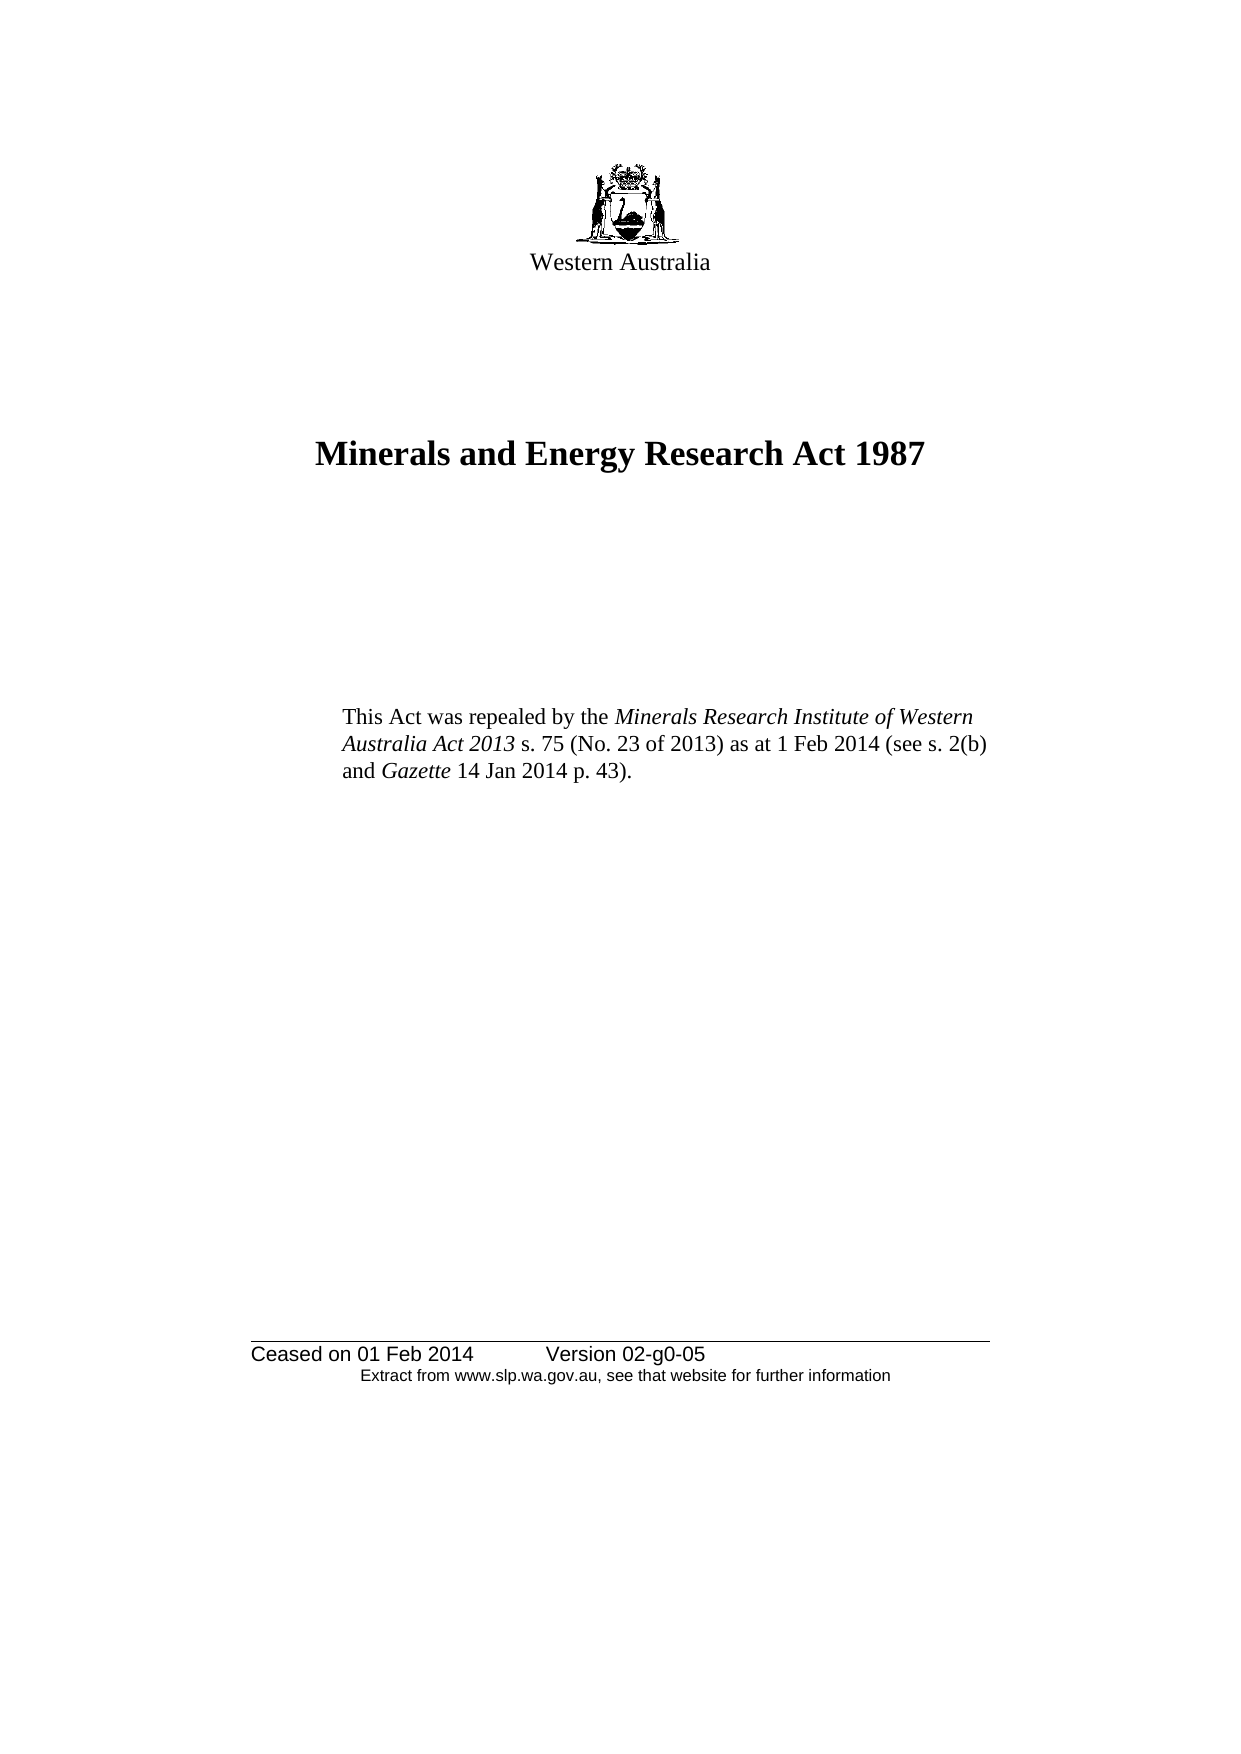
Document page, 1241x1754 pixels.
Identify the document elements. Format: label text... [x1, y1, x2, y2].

text Minerals and Energy Research Act 1987 [251, 432, 990, 473]
picture [575, 162, 679, 246]
text Western Australia [251, 247, 990, 276]
text This Act was repealed by the Minerals Research Institute of Western Australia Act 2013 s. 75 (No. 23 of 2013) as at 1 Feb 2014 (see s. 2(b) and Gazette 14 Jan 2014 p. 43). [251, 702, 990, 784]
